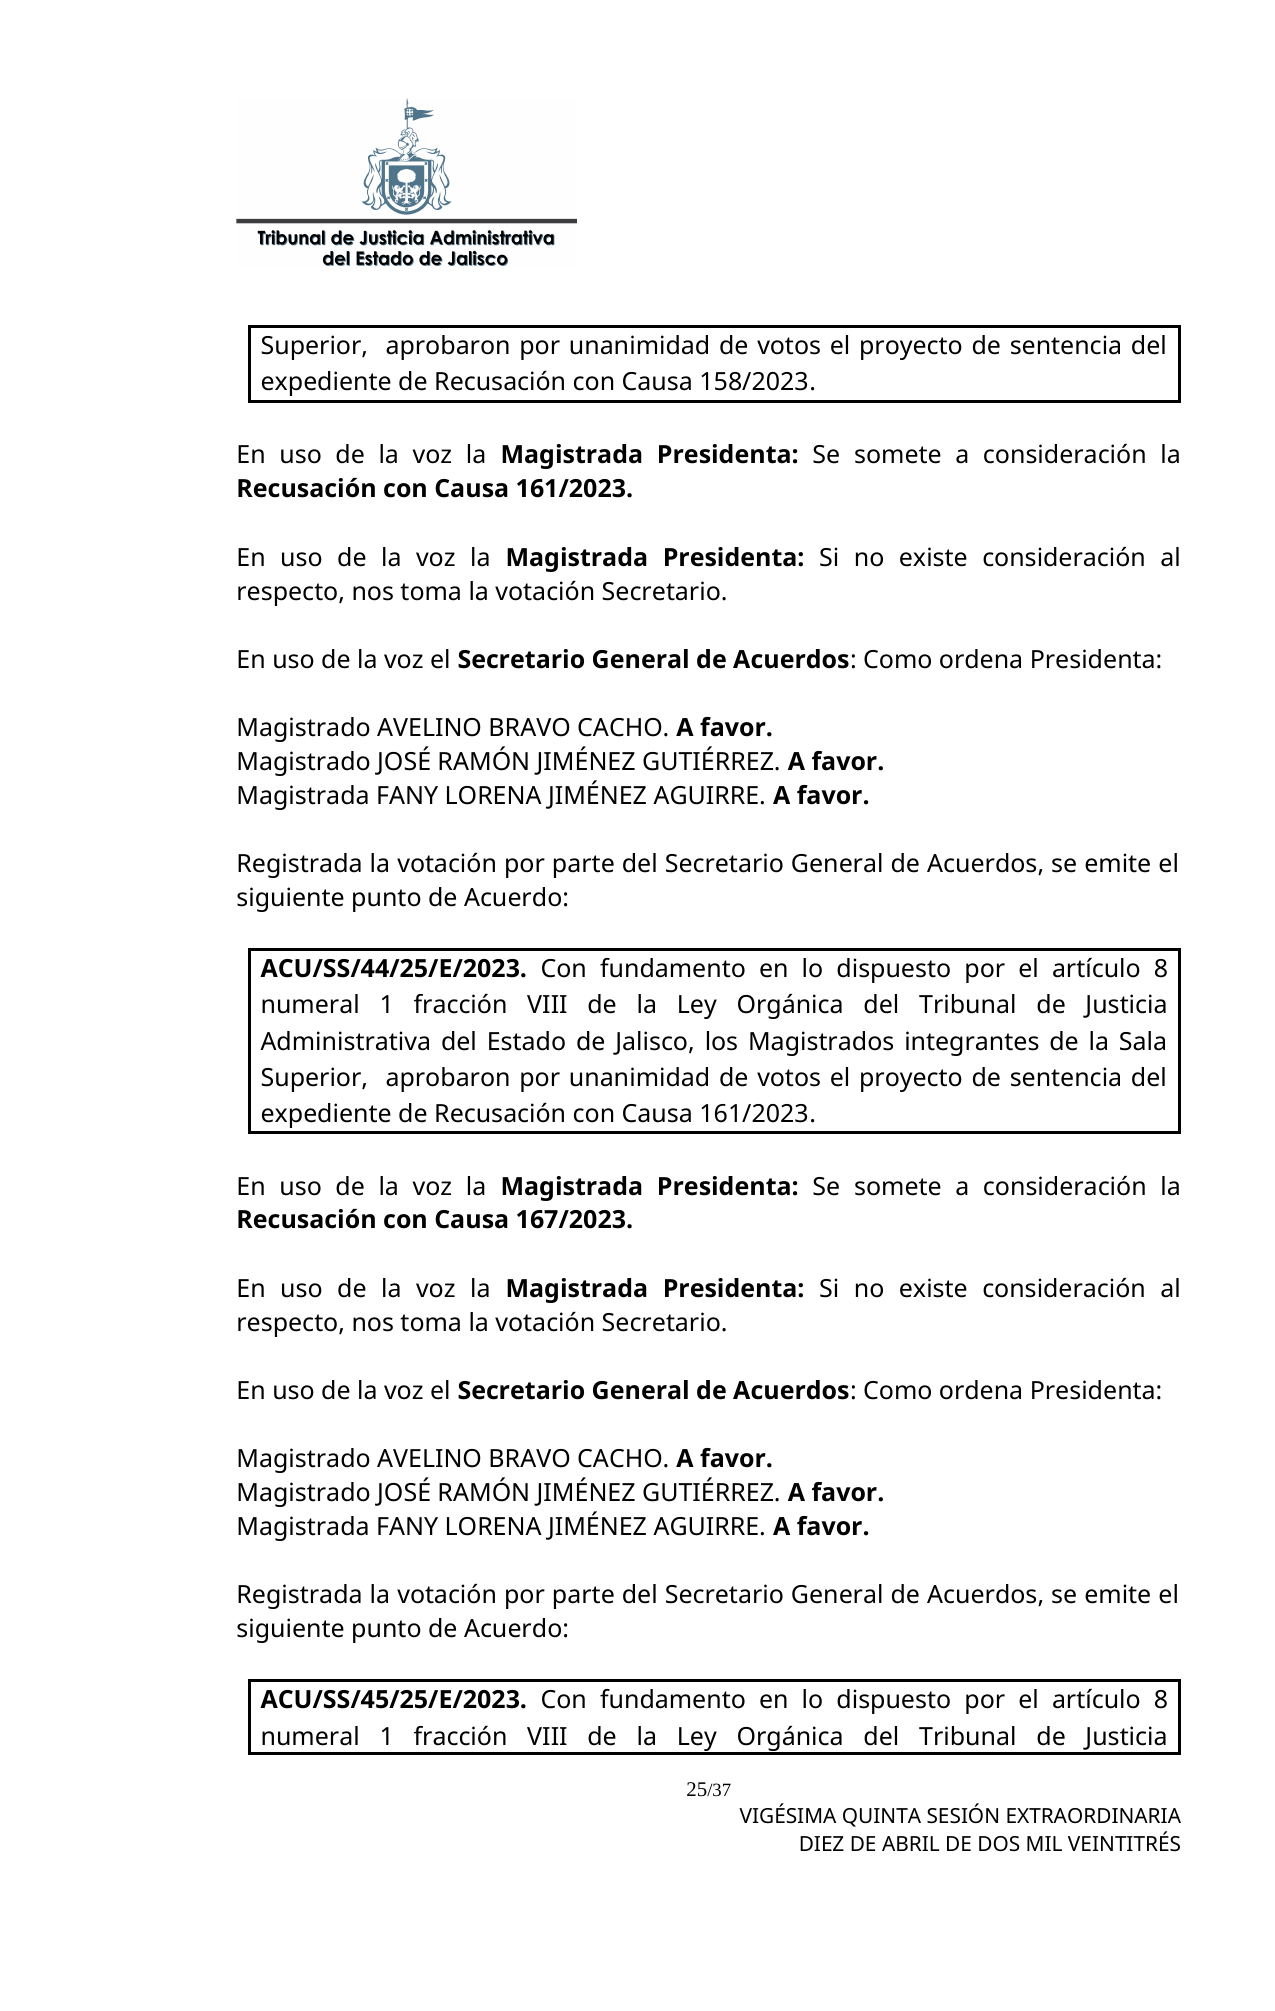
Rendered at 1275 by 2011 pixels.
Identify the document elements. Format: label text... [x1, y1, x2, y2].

text En uso de la voz la Magistrada Presidenta: Si no existe consideración al respecto, nos toma la votación Secretario. [236, 539, 1181, 607]
text En uso de la voz la Magistrada Presidenta: Si no existe consideración al respecto, nos toma la votación Secretario. [236, 1270, 1181, 1338]
table_header ACU/SS/44/25/E/2023. Con fundamento en lo dispuesto por el artículo 8 numeral 1 fracción VIII de la Ley Orgánica del Tribunal de Justicia Administrativa del Estado de Jalisco, los Magistrados integrantes de la Sala Superior, aprobaron por unanimidad de votos el proyecto de sentencia del expediente de Recusación con Causa 161/2023. [251, 951, 1178, 1131]
text En uso de la voz la Magistrada Presidenta: Se somete a consideración la Recusación con Causa 167/2023. [236, 1168, 1181, 1236]
text Registrada la votación por parte del Secretario General de Acuerdos, se emite el siguiente punto de Acuerdo: [236, 1577, 1181, 1645]
text En uso de la voz el Secretario General de Acuerdos: Como ordena Presidenta: [236, 1372, 1181, 1407]
text Magistrado AVELINO BRAVO CACHO. A favor. [236, 1441, 1181, 1475]
text Magistrada FANY LORENA JIMÉNEZ AGUIRRE. A favor. [236, 778, 1181, 812]
text Magistrado JOSÉ RAMÓN JIMÉNEZ GUTIÉRREZ. A favor. [236, 743, 1181, 778]
text Magistrado AVELINO BRAVO CACHO. A favor. [236, 709, 1181, 743]
text Registrada la votación por parte del Secretario General de Acuerdos, se emite el siguiente punto de Acuerdo: [236, 846, 1181, 914]
picture [236, 98, 577, 266]
text Magistrado JOSÉ RAMÓN JIMÉNEZ GUTIÉRREZ. A favor. [236, 1475, 1181, 1509]
text En uso de la voz el Secretario General de Acuerdos: Como ordena Presidenta: [236, 641, 1181, 675]
text Magistrada FANY LORENA JIMÉNEZ AGUIRRE. A favor. [236, 1509, 1181, 1543]
text En uso de la voz la Magistrada Presidenta: Se somete a consideración la Recusación con Causa 161/2023. [236, 437, 1181, 505]
